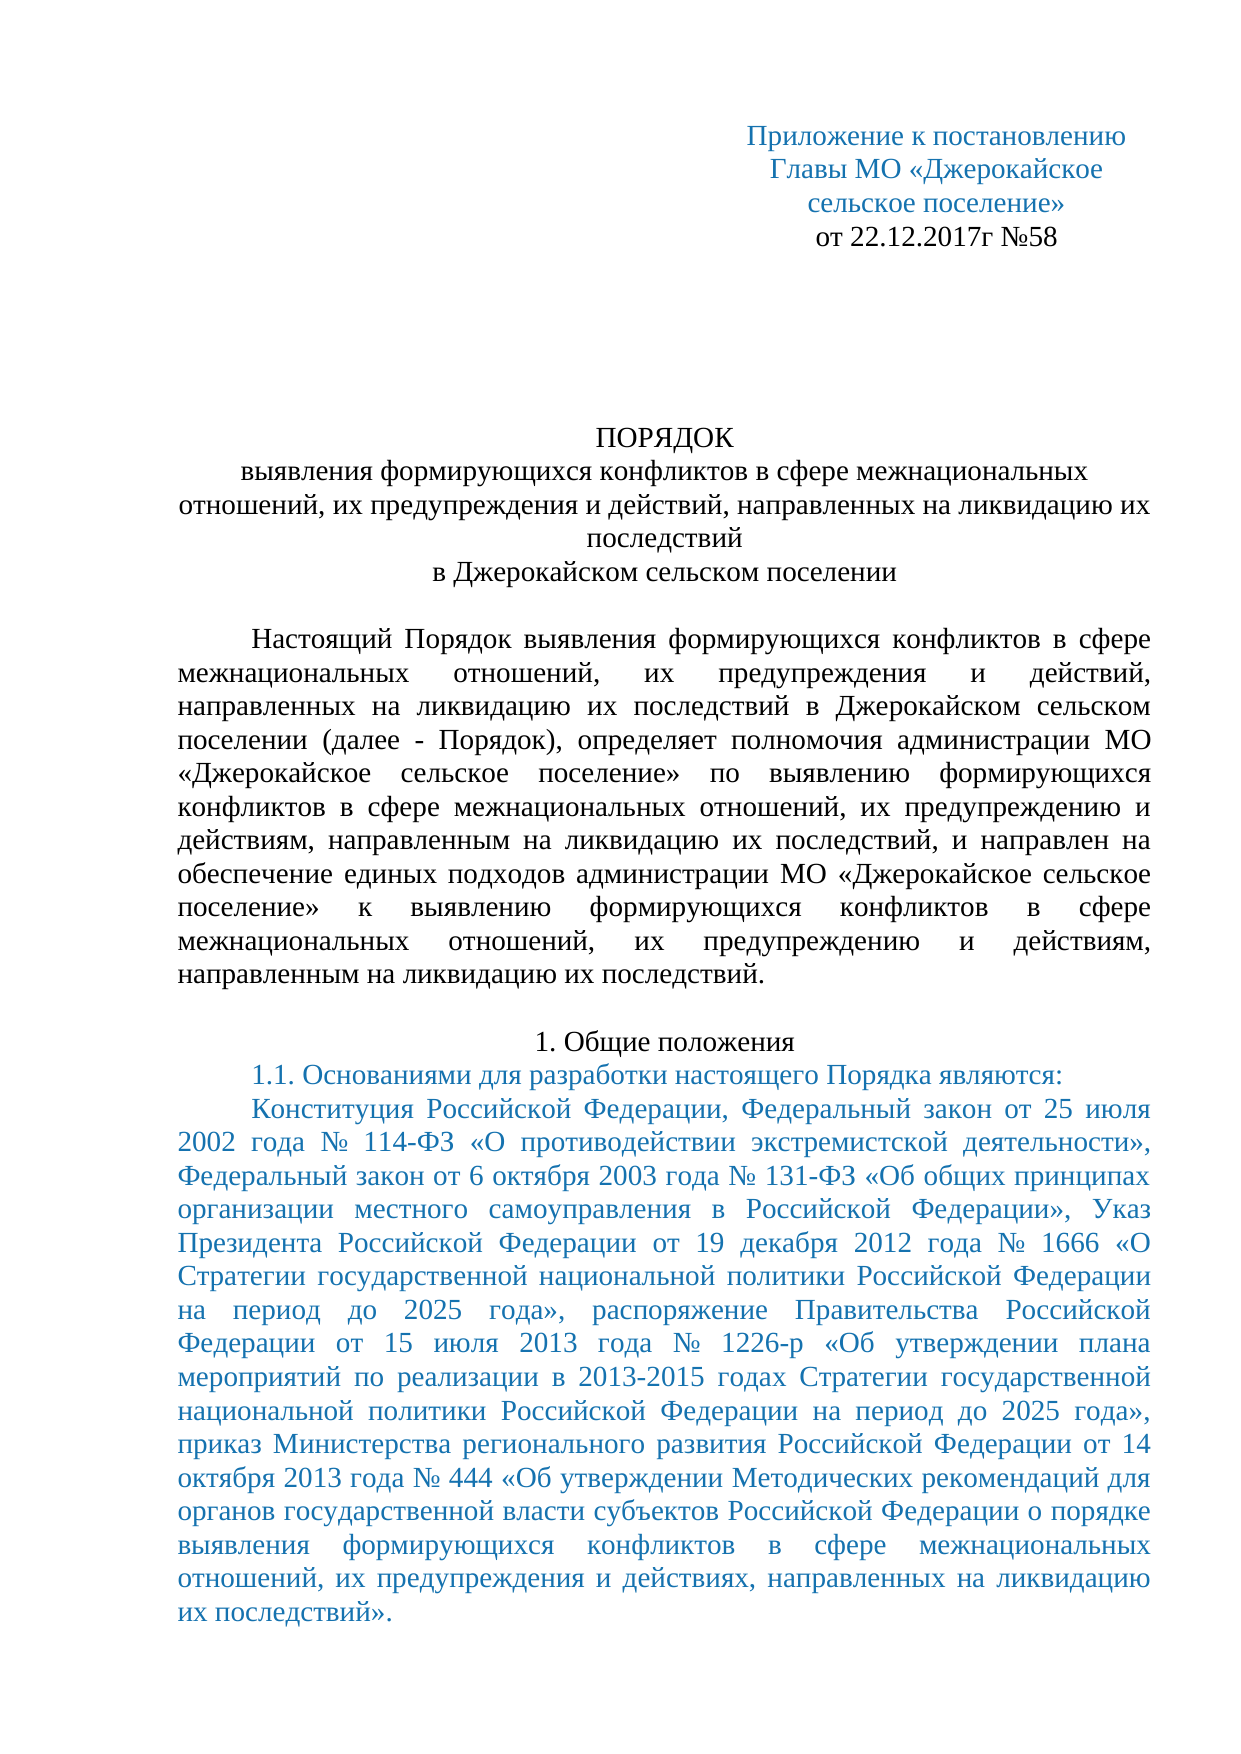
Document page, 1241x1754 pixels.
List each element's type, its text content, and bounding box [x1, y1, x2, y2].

text Конституция Российской Федерации, Федеральный закон от 25 июля 2002 года № 114-ФЗ «О противодействии экстремистской деятельности», Федеральный закон от 6 октября 2003 года № 131-ФЗ «Об общих принципах организации местного самоуправления в Российской Федерации», Указ Президента Российской Федерации от 19 декабря 2012 года № 1666 «О Стратегии государственной национальной политики Российской Федерации на период до 2025 года», распоряжение Правительства Российской Федерации от 15 июля 2013 года № 1226-р «Об утверждении плана мероприятий по реализации в 2013-2015 годах Стратегии государственной национальной политики Российской Федерации на период до 2025 года», приказ Министерства регионального развития Российской Федерации от 14 октября 2013 года № 444 «Об утверждении Методических рекомендаций для органов государственной власти субъектов Российской Федерации о порядке выявления формирующихся конфликтов в сфере межнациональных отношений, их предупреждения и действиях, направленных на ликвидацию их последствий». [177, 1091, 1152, 1627]
text Настоящий Порядок выявления формирующихся конфликтов в сфере межнациональных отношений, их предупреждения и действий, направленных на ликвидацию их последствий в Джерокайском сельском поселении (далее - Порядок), определяет полномочия администрации МО «Джерокайское сельское поселение» по выявлению формирующихся конфликтов в сфере межнациональных отношений, их предупреждению и действиям, направленным на ликвидацию их последствий, и направлен на обеспечение единых подходов администрации МО «Джерокайское сельское поселение» к выявлению формирующихся конфликтов в сфере межнациональных отношений, их предупреждению и действиям, направленным на ликвидацию их последствий. [177, 621, 1152, 990]
text от 22.12.2017г №58 [721, 219, 1152, 252]
text 1.1. Основаниями для разработки настоящего Порядка являются: [177, 1057, 1152, 1091]
text Главы МО «Джерокайское сельское поселение» [721, 152, 1152, 219]
text Приложение к постановлению [721, 118, 1152, 152]
text в Джерокайском сельском поселении [177, 554, 1152, 588]
text выявления формирующихся конфликтов в сфере межнациональных отношений, их предупреждения и действий, направленных на ликвидацию их последствий [177, 453, 1152, 554]
text 1. Общие положения [177, 1024, 1152, 1057]
text ПОРЯДОК [177, 420, 1152, 453]
